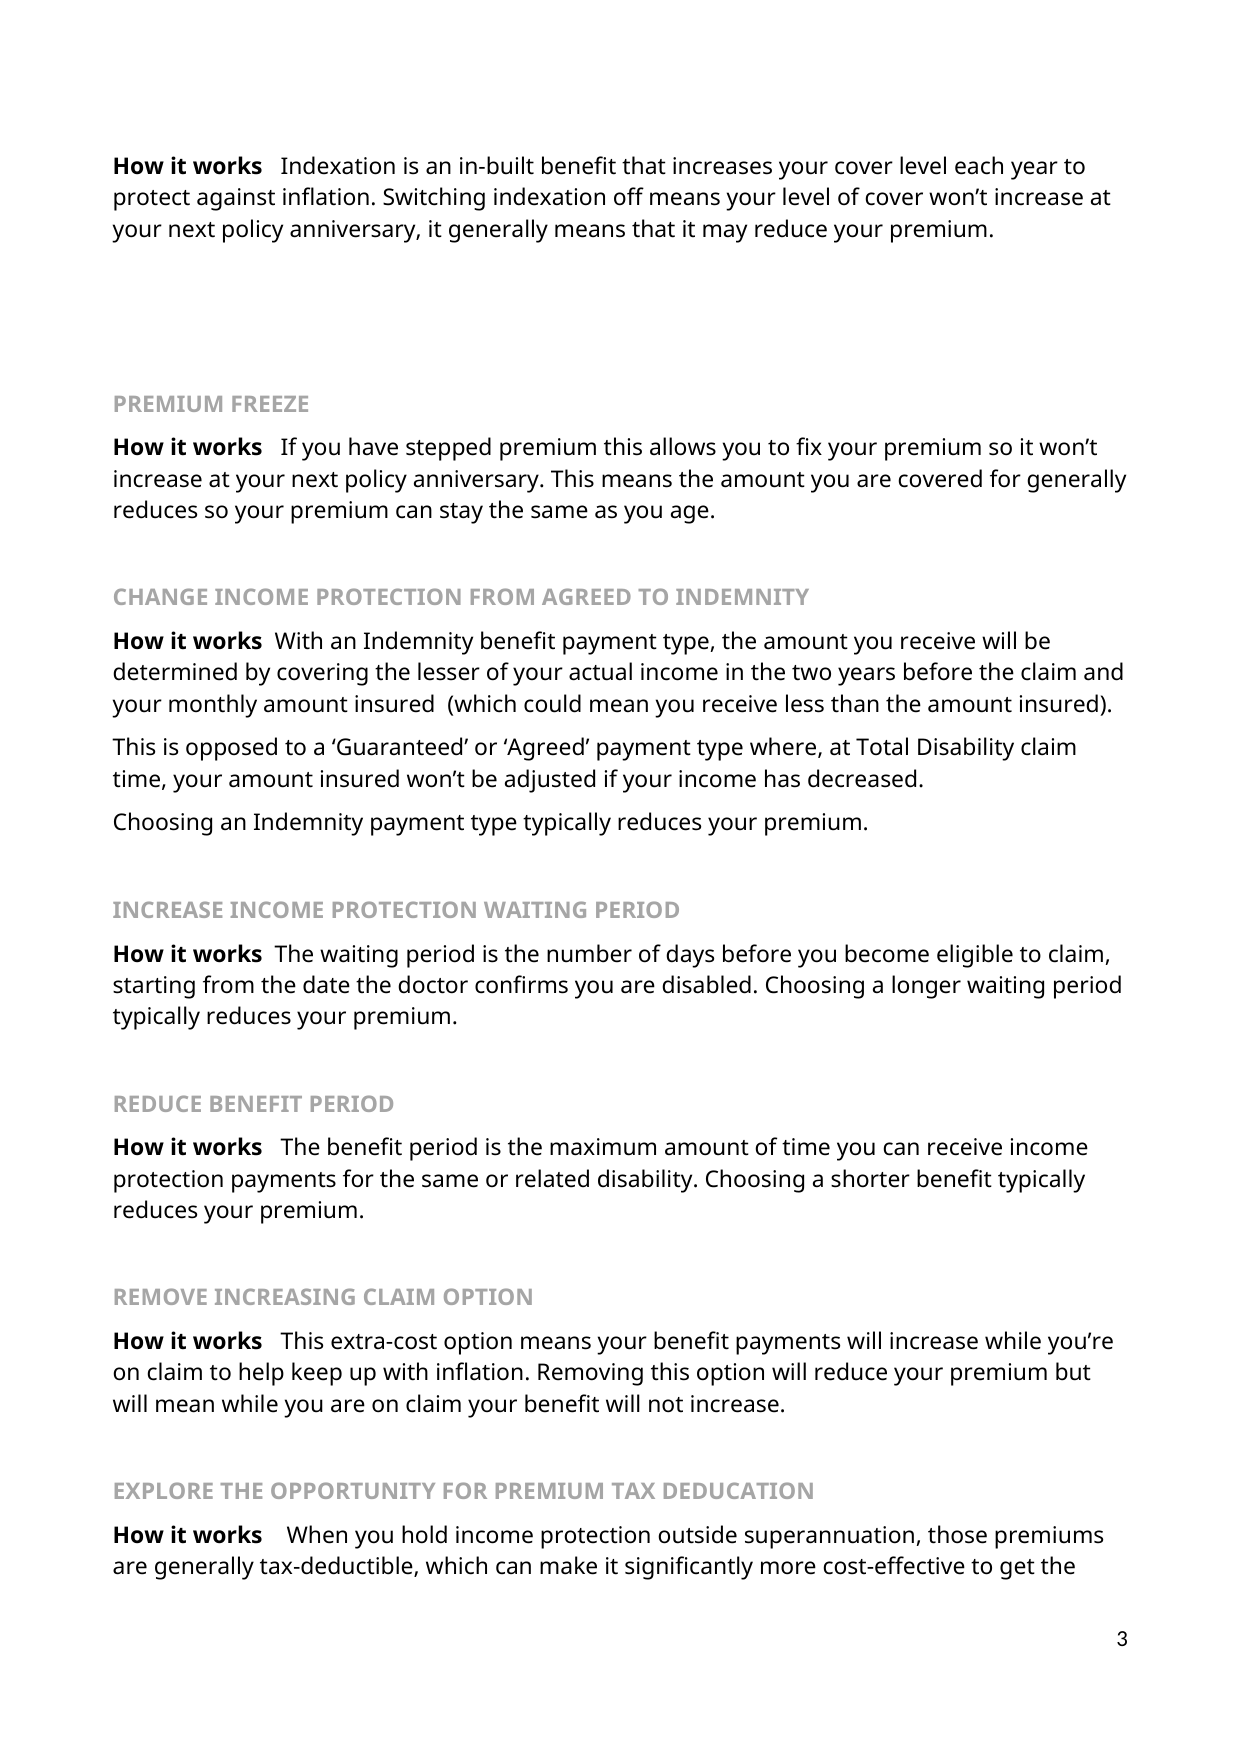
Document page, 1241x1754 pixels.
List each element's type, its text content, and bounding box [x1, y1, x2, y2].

text How it works Indexation is an in-built benefit that increases your cover level each year to protect against inflation. Switching indexation off means your level of cover won’t increase at your next policy anniversary, it generally means that it may reduce your premium. [112, 150, 1128, 244]
text CHANGE INCOME PROTECTION FROM AGREED TO INDEMNITY [112, 581, 1128, 612]
text INCREASE INCOME PROTECTION WAITING PERIOD [112, 894, 1128, 925]
text How it works The benefit period is the maximum amount of time you can receive income protection payments for the same or related disability. Choosing a shorter benefit typically reduces your premium. [112, 1131, 1128, 1225]
text REMOVE INCREASING CLAIM OPTION [112, 1281, 1128, 1312]
text How it works This extra-cost option means your benefit payments will increase while you’re on claim to help keep up with inflation. Removing this option will reduce your premium but will mean while you are on claim your benefit will not increase. [112, 1325, 1128, 1419]
text PREMIUM FREEZE [112, 387, 1128, 419]
text How it works The waiting period is the number of days before you become eligible to claim, starting from the date the doctor confirms you are disabled. Choosing a longer waiting period typically reduces your premium. [112, 937, 1128, 1031]
text How it works‍ If you have stepped premium this allows you to fix your premium so it won’t increase at your next policy anniversary. This means the amount you are covered for generally reduces so your premium can stay the same as you age. [112, 431, 1128, 525]
text EXPLORE THE OPPORTUNITY FOR PREMIUM TAX DEDUCATION [112, 1475, 1128, 1506]
text This is opposed to a ‘Guaranteed’ or ‘Agreed’ payment type where, at Total Disability claim time, your amount insured won’t be adjusted if your income has decreased. [112, 731, 1128, 794]
text Choosing an Indemnity payment type typically reduces your premium. [112, 806, 1128, 837]
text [112, 1519, 1128, 1581]
text REDUCE BENEFIT PERIOD [112, 1087, 1128, 1119]
text How it works With an Indemnity benefit payment type, the amount you receive will be determined by covering the lesser of your actual income in the two years before the claim and your monthly amount insured (which could mean you receive less than the amount insured). [112, 625, 1128, 719]
